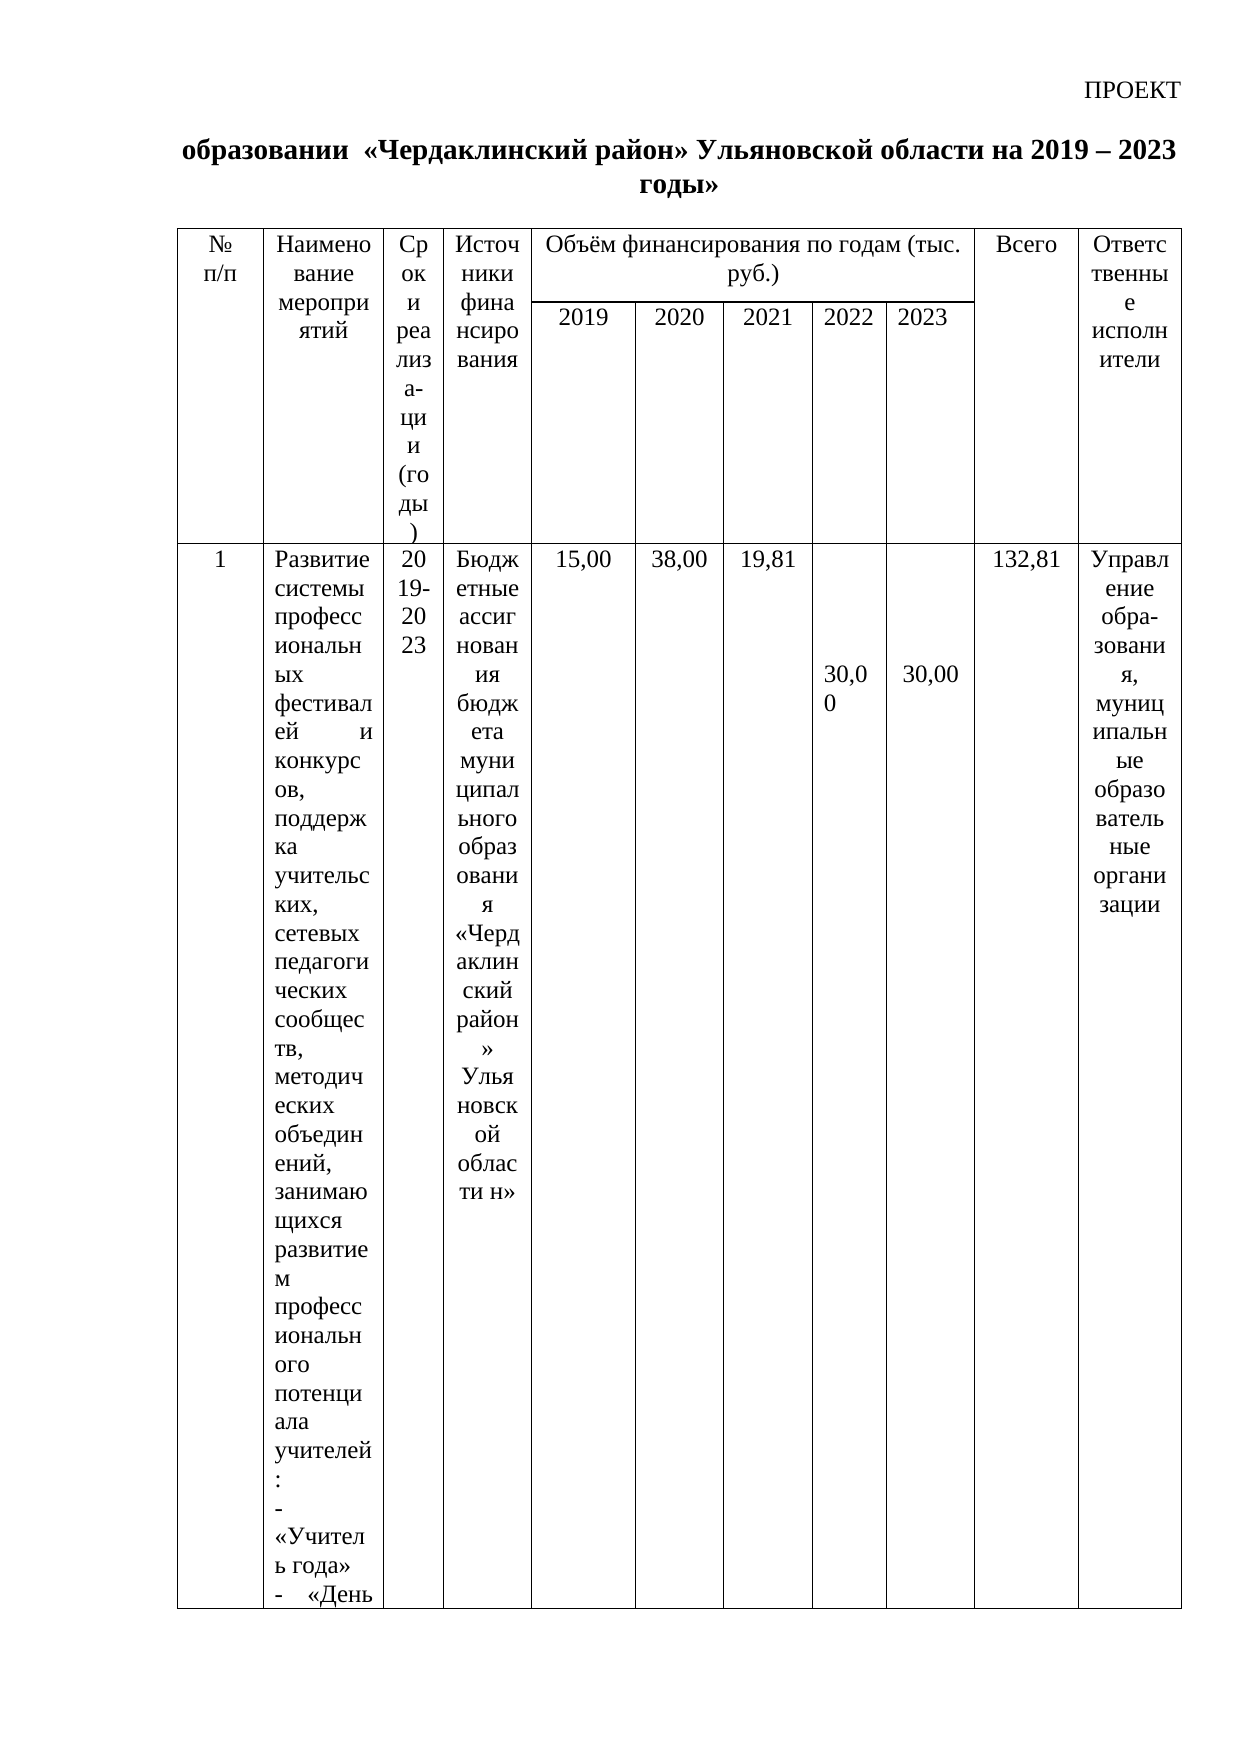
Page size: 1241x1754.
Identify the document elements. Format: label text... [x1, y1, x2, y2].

table_cell 2020 [636, 303, 723, 543]
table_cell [264, 544, 383, 1608]
table_cell 30,00 [887, 544, 974, 1608]
table_cell 2019-2023 [384, 544, 443, 1608]
table_cell 2023 [887, 303, 974, 543]
table_header Ответственные исполнители [1079, 229, 1181, 543]
table_header Объём финансирования по годам (тыс. руб.) [532, 229, 974, 301]
table_cell 38,00 [636, 544, 723, 1608]
table_cell 15,00 [532, 544, 635, 1608]
table_cell 2022 [813, 303, 886, 543]
table_header Сроки реализации (годы) [384, 229, 443, 543]
table_cell 30,00 [813, 544, 886, 1608]
table_header Источники финансирования [444, 229, 531, 543]
table_header Всего [975, 229, 1078, 543]
table_cell 19,81 [724, 544, 812, 1608]
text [177, 132, 1181, 199]
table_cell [444, 544, 531, 1608]
table_header Наименование мероприятий [264, 229, 383, 543]
table_header № п/п [178, 229, 263, 543]
table_cell 2019 [532, 303, 635, 543]
table_cell 132,81 [975, 544, 1078, 1608]
table_cell 2021 [724, 303, 812, 543]
table_cell 1 [178, 544, 263, 1608]
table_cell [1079, 544, 1181, 1608]
